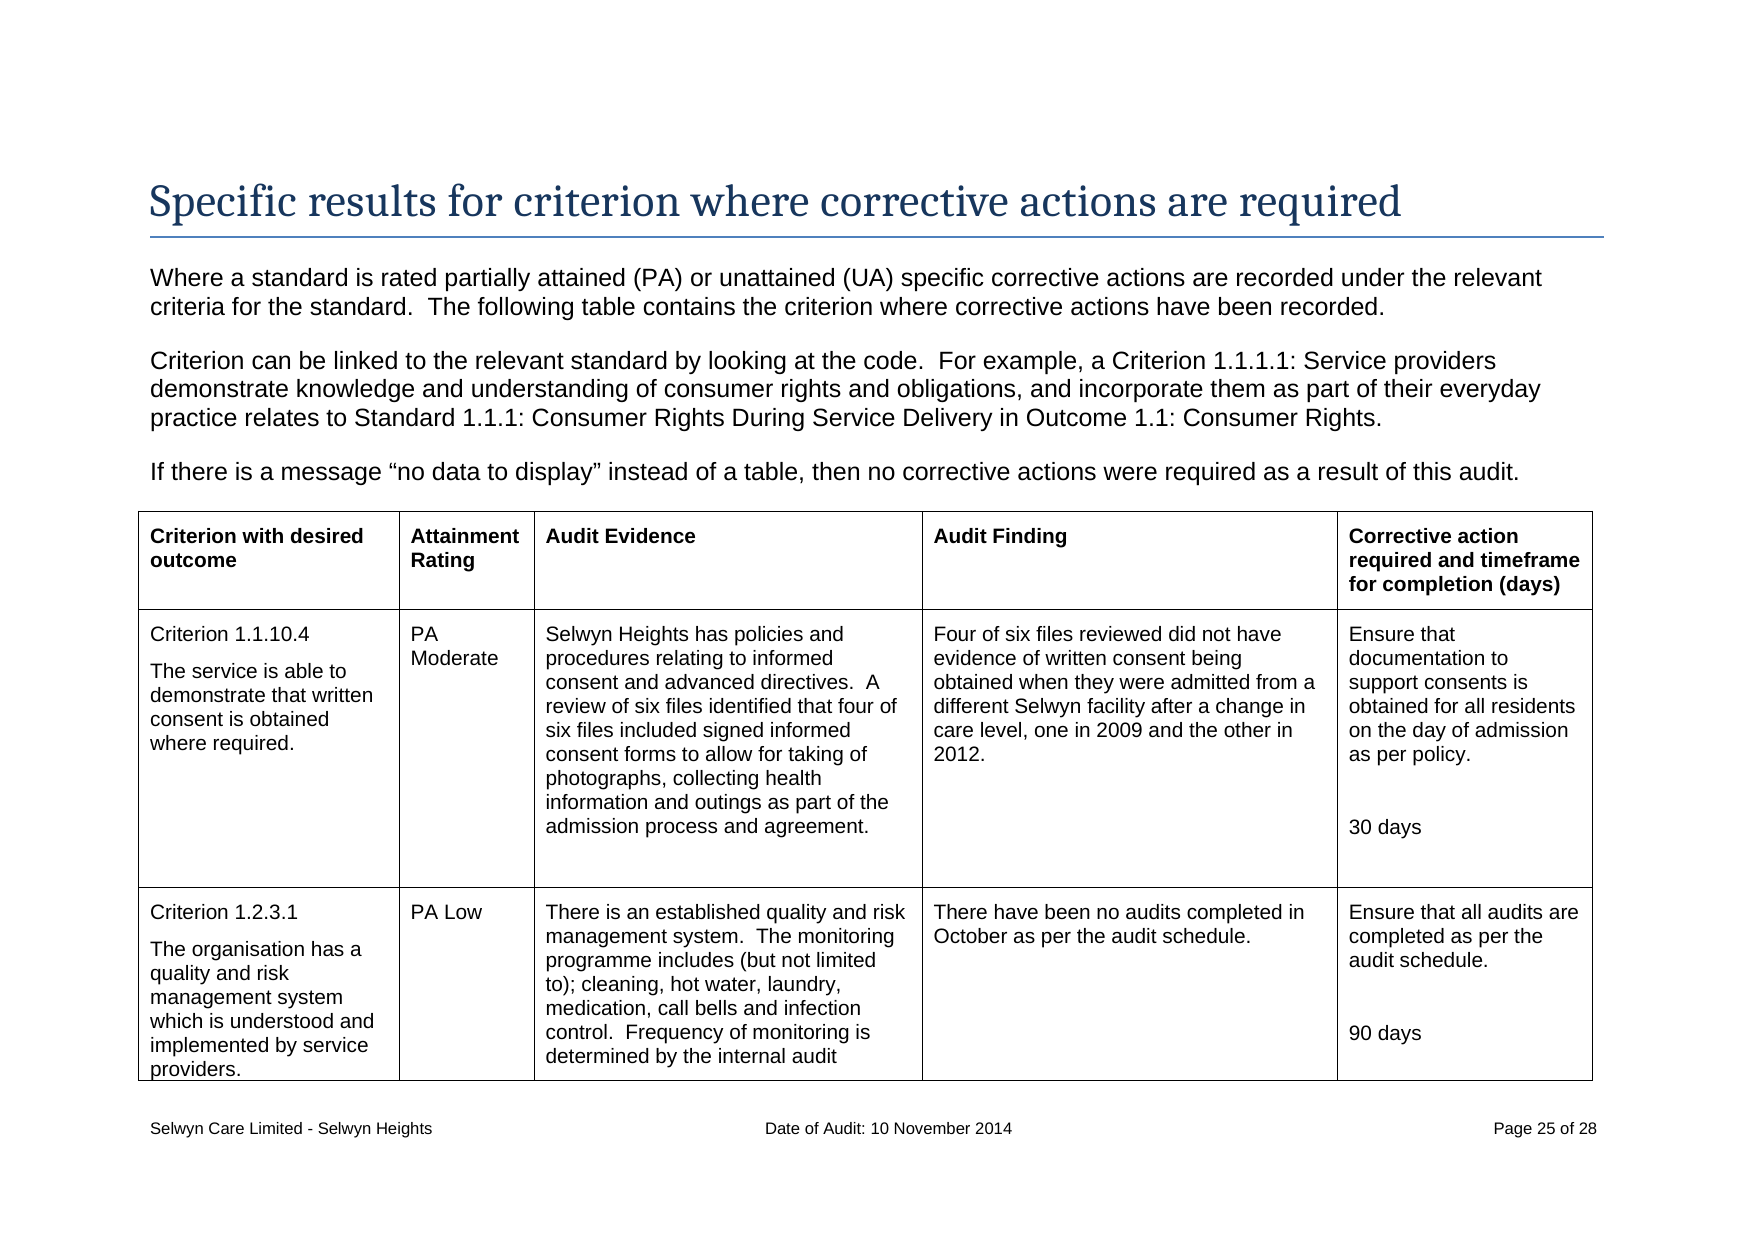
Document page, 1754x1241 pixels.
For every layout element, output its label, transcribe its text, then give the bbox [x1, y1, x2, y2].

table_cell PA Moderate [400, 610, 534, 887]
table_header Audit Evidence [535, 512, 922, 608]
text Criterion can be linked to the relevant standard by looking at the code. For example, a Criterion 1.1.1.1: Service providers demonstrate knowledge and understanding of consumer rights and obligations, and incorporate them as part of their everyday practice relates to Standard 1.1.1: Consumer Rights During Service Delivery in Outcome 1.1: Consumer Rights. [150, 346, 1604, 432]
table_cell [139, 888, 399, 1080]
table_cell Criterion 1.1.10.4 The service is able to demonstrate that written consent is obtained where required. [139, 610, 399, 887]
table_header Attainment Rating [400, 512, 534, 608]
table_cell Four of six files reviewed did not have evidence of written consent being obtained when they were admitted from a different Selwyn facility after a change in care level, one in 2009 and the other in 2012. [923, 610, 1337, 887]
text If there is a message “no data to display” instead of a table, then no corrective actions were required as a result of this audit. [150, 457, 1604, 486]
text Where a standard is rated partially attained (PA) or unattained (UA) specific corrective actions are recorded under the relevant criteria for the standard. The following table contains the criterion where corrective actions have been recorded. [150, 263, 1604, 321]
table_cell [923, 888, 1337, 1080]
table_cell PA Low [400, 888, 534, 1080]
table_cell Ensure that documentation to support consents is obtained for all residents on the day of admission as per policy. 30 days [1338, 610, 1592, 887]
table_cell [1338, 888, 1592, 1080]
table_cell Selwyn Heights has policies and procedures relating to informed consent and advanced directives. A review of six files identified that four of six files included signed informed consent forms to allow for taking of photographs, collecting health information and outings as part of the admission process and agreement. [535, 610, 922, 887]
table_header Criterion with desired outcome [139, 512, 399, 608]
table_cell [535, 888, 922, 1080]
table_header Corrective action required and timeframe for completion (days) [1338, 512, 1592, 608]
subtitle Specific results for criterion where corrective actions are required [150, 175, 1604, 236]
table_header Audit Finding [923, 512, 1337, 608]
